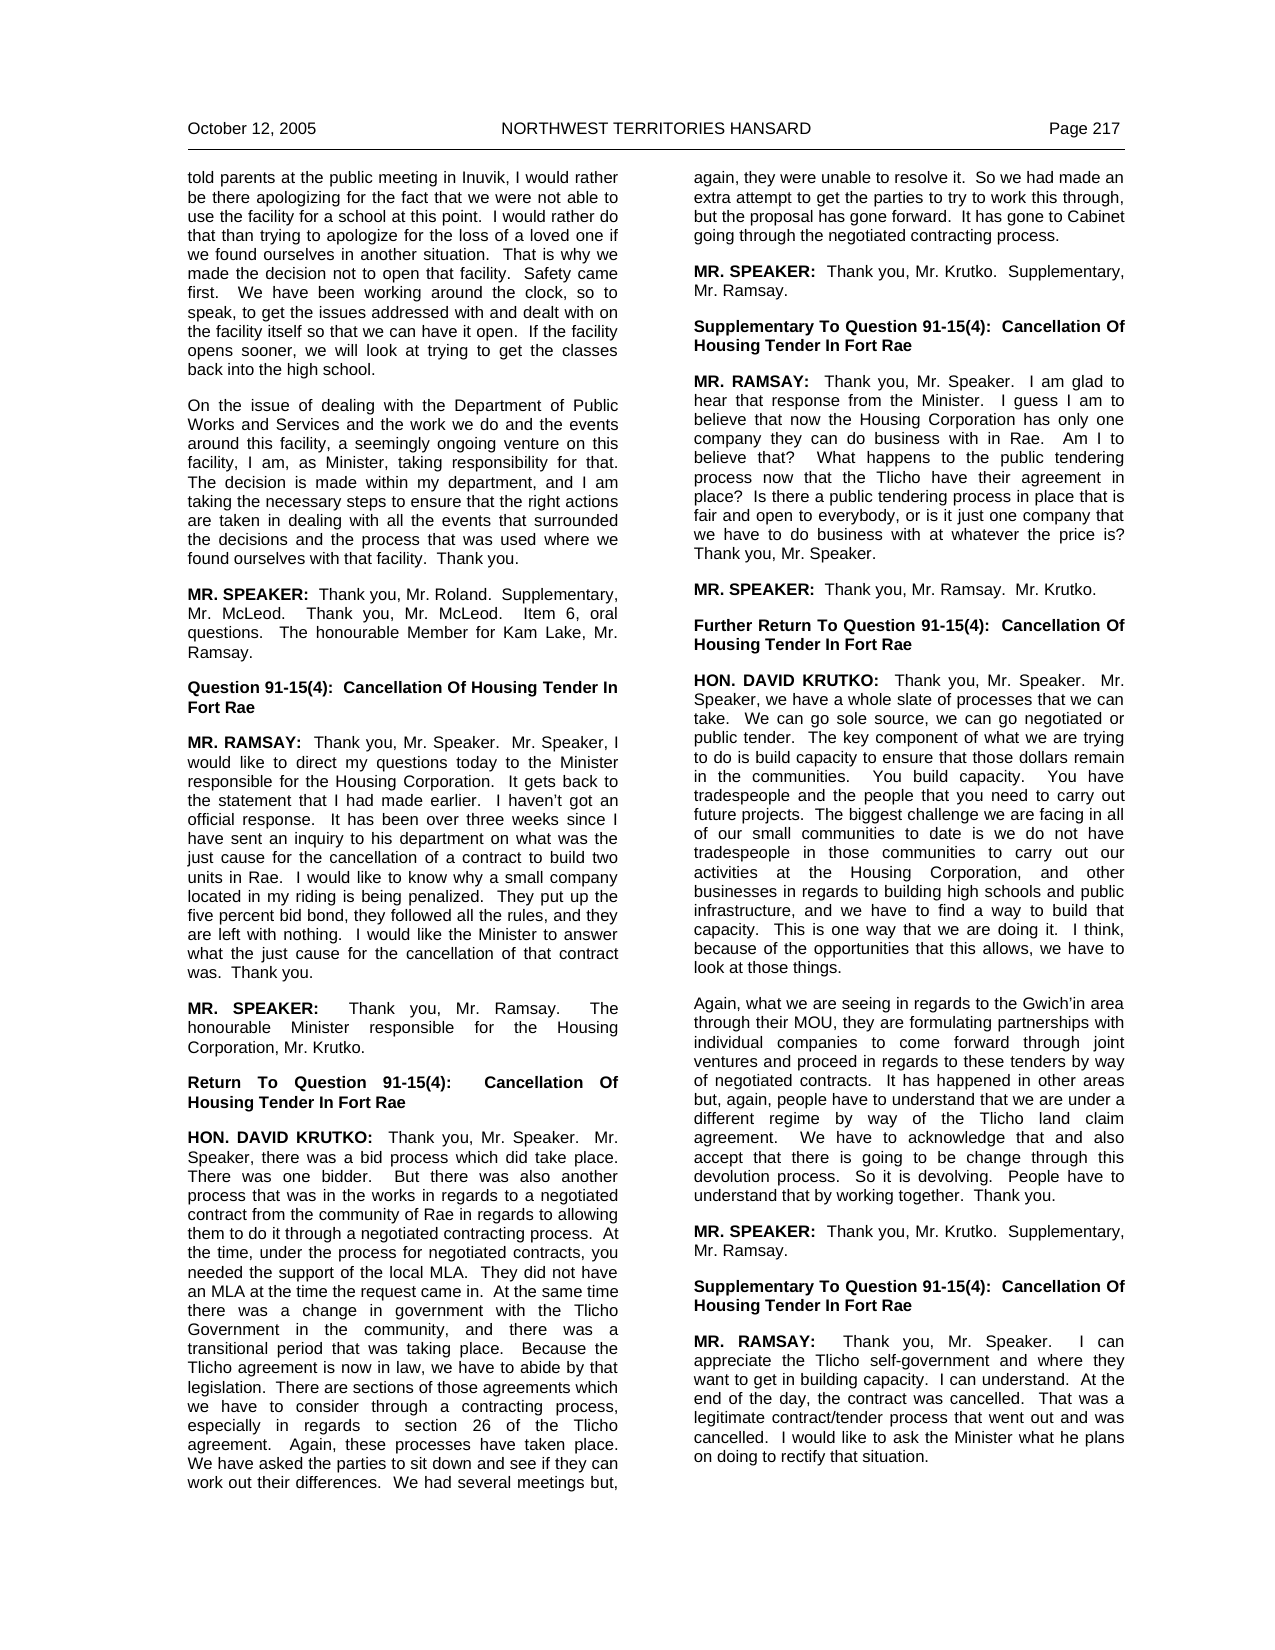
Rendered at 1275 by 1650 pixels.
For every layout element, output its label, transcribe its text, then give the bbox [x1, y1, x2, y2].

text MR. SPEAKER: Thank you, Mr. Ramsay. The honourable Minister responsible for the Housing Corporation, Mr. Krutko. [187, 999, 619, 1057]
text HON. DAVID KRUTKO: Thank you, Mr. Speaker. Mr. Speaker, we have a whole slate of processes that we can take. We can go sole source, we can go negotiated or public tender. The key component of what we are trying to do is build capacity to ensure that those dollars remain in the communities. You build capacity. You have tradespeople and the people that you need to carry out future projects. The biggest challenge we are facing in all of our small communities to date is we do not have tradespeople in those communities to carry out our activities at the Housing Corporation, and other businesses in regards to building high schools and public infrastructure, and we have to find a way to build that capacity. This is one way that we are doing it. I think, because of the opportunities that this allows, we have to look at those things. [694, 671, 1125, 977]
subtitle Question 91-15(4): Cancellation Of Housing Tender In [187, 678, 619, 717]
text MR. SPEAKER: Thank you, Mr. Krutko. Supplementary, Mr. Ramsay. [694, 1222, 1125, 1260]
text Again, what we are seeing in regards to the Gwich’in area through their MOU, they are formulating partnerships with individual companies to come forward through joint ventures and proceed in regards to these tenders by way of negotiated contracts. It has happened in other areas but, again, people have to understand that we are under a different regime by way of the Tlicho land claim agreement. We have to acknowledge that and also accept that there is going to be change through this devolution process. So it is devolving. People have to understand that by working together. Thank you. [694, 994, 1125, 1205]
subtitle Supplementary To Question 91-15(4): Cancellation Of Housing Tender In [694, 1277, 1125, 1315]
text MR. SPEAKER: Thank you, Mr. Krutko. Supplementary, Mr. Ramsay. [694, 262, 1125, 300]
subtitle Further Return To Question 91-15(4): Cancellation Of Housing Tender In [694, 616, 1125, 654]
subtitle Supplementary To Question 91-15(4): Cancellation Of Housing Tender In [694, 317, 1125, 355]
text MR. RAMSAY: Thank you, Mr. Speaker. I can appreciate the Tlicho self-government and where they want to get in building capacity. I can understand. At the end of the day, the contract was cancelled. That was a legitimate contract/tender process that went out and was cancelled. I would like to ask the Minister what he plans on doing to rectify that situation. [694, 1332, 1125, 1466]
text MR. RAMSAY: Thank you, Mr. Speaker. I am glad to hear that response from the Minister. I guess I am to believe that now the Housing Corporation has only one company they can do business with in Rae. Am I to believe that? What happens to the public tendering process now that the Tlicho have their agreement in place? Is there a public tendering process in place that is fair and open to everybody, or is it just one company that we have to do business with at whatever the price is? Thank you, Mr. Speaker. [694, 372, 1125, 563]
text MR. SPEAKER: Thank you, Mr. Roland. Supplementary, Mr. McLeod. Thank you, Mr. McLeod. Item 6, oral questions. The honourable Member for , Mr. Ramsay. [187, 585, 619, 662]
text On the issue of dealing with the Department of Public Works and Services and the work we do and the events around this facility, a seemingly ongoing venture on this facility, I am, as Minister, taking responsibility for that. The decision is made within my department, and I am taking the necessary steps to ensure that the right actions are taken in dealing with all the events that surrounded the decisions and the process that was used where we found ourselves with that facility. Thank you. [187, 396, 619, 568]
text MR. RAMSAY: Thank you, Mr. Speaker. Mr. Speaker, I would like to direct my questions today to the Minister responsible for the Housing Corporation. It gets back to the statement that I had made earlier. I haven’t got an official response. It has been over three weeks since I have sent an inquiry to his department on what was the just cause for the cancellation of a contract to build two units in Rae. I would like to know why a small company located in my riding is being penalized. They put up the five percent bid bond, they followed all the rules, and they are left with nothing. I would like the Minister to answer what the just cause for the cancellation of that contract was. Thank you. [187, 733, 619, 982]
text MR. SPEAKER: Thank you, Mr. Ramsay. Mr. Krutko. [694, 580, 1125, 599]
subtitle Return To Question 91-15(4): Cancellation Of Housing Tender In [187, 1073, 619, 1112]
text HON. DAVID KRUTKO: Thank you, Mr. Speaker. Mr. Speaker, there was a bid process which did take place. There was one bidder. But there was also another process that was in the works in regards to a negotiated contract from the community of Rae in regards to allowing them to do it through a negotiated contracting process. At the time, under the process for negotiated contracts, you needed the support of the local MLA. They did not have an MLA at the time the request came in. At the same time there was a change in government with the Tlicho Government in the community, and there was a transitional period that was taking place. Because the Tlicho agreement is now in law, we have to abide by that legislation. There are sections of those agreements which we have to consider through a contracting process, especially in regards to section 26 of the Tlicho agreement. Again, these processes have taken place. We have asked the parties to sit down and see if they can work out their differences. We had several meetings but, again, they were unable to resolve it. So we had made an extra attempt to get the parties to try to work this through, but the proposal has gone forward. It has gone to Cabinet going through the negotiated contracting process. [187, 1128, 619, 1492]
